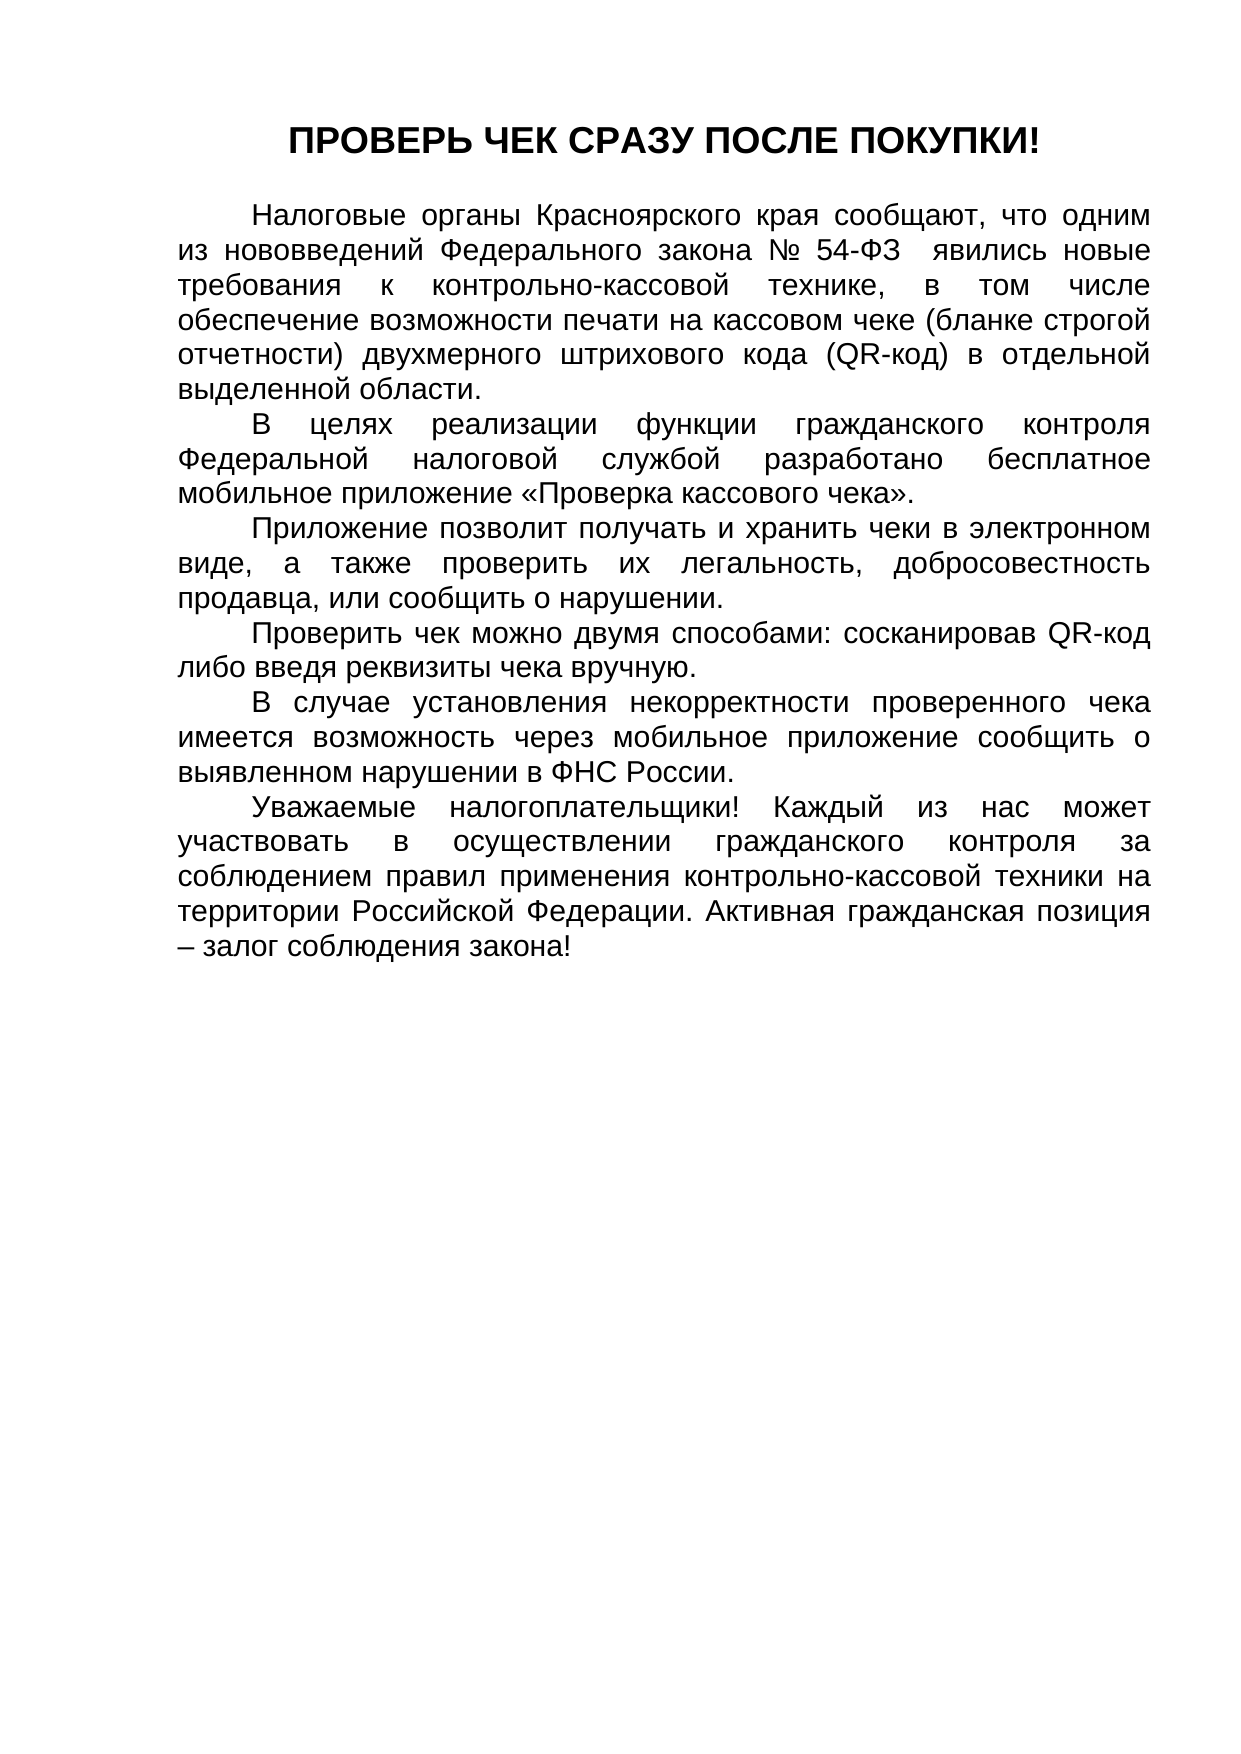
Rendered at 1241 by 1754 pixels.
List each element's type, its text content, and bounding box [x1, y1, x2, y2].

text ПРОВЕРЬ ЧЕК СРАЗУ ПОСЛЕ ПОКУПКИ! [177, 118, 1152, 161]
text Уважаемые налогоплательщики! Каждый из нас может участвовать в осуществлении гражданского контроля за соблюдением правил применения контрольно-кассовой техники на территории Российской Федерации. Активная гражданская позиция – залог соблюдения закона! [177, 789, 1152, 963]
text Приложение позволит получать и хранить чеки в электронном виде, а также проверить их легальность, добросовестность продавца, или сообщить о нарушении. [177, 510, 1152, 615]
text В случае установления некорректности проверенного чека имеется возможность через мобильное приложение сообщить о выявленном нарушении в ФНС России. [177, 684, 1152, 789]
text В целях реализации функции гражданского контроля Федеральной налоговой службой разработано бесплатное мобильное приложение «Проверка кассового чека». [177, 406, 1152, 510]
text Налоговые органы Красноярского края сообщают, что одним из нововведений Федерального закона № 54-ФЗ явились новые требования к контрольно-кассовой технике, в том числе обеспечение возможности печати на кассовом чеке (бланке строгой отчетности) двухмерного штрихового кода (QR-код) в отдельной выделенной области. [177, 197, 1152, 406]
text Проверить чек можно двумя способами: сосканировав QR-код либо введя реквизиты чека вручную. [177, 615, 1152, 684]
